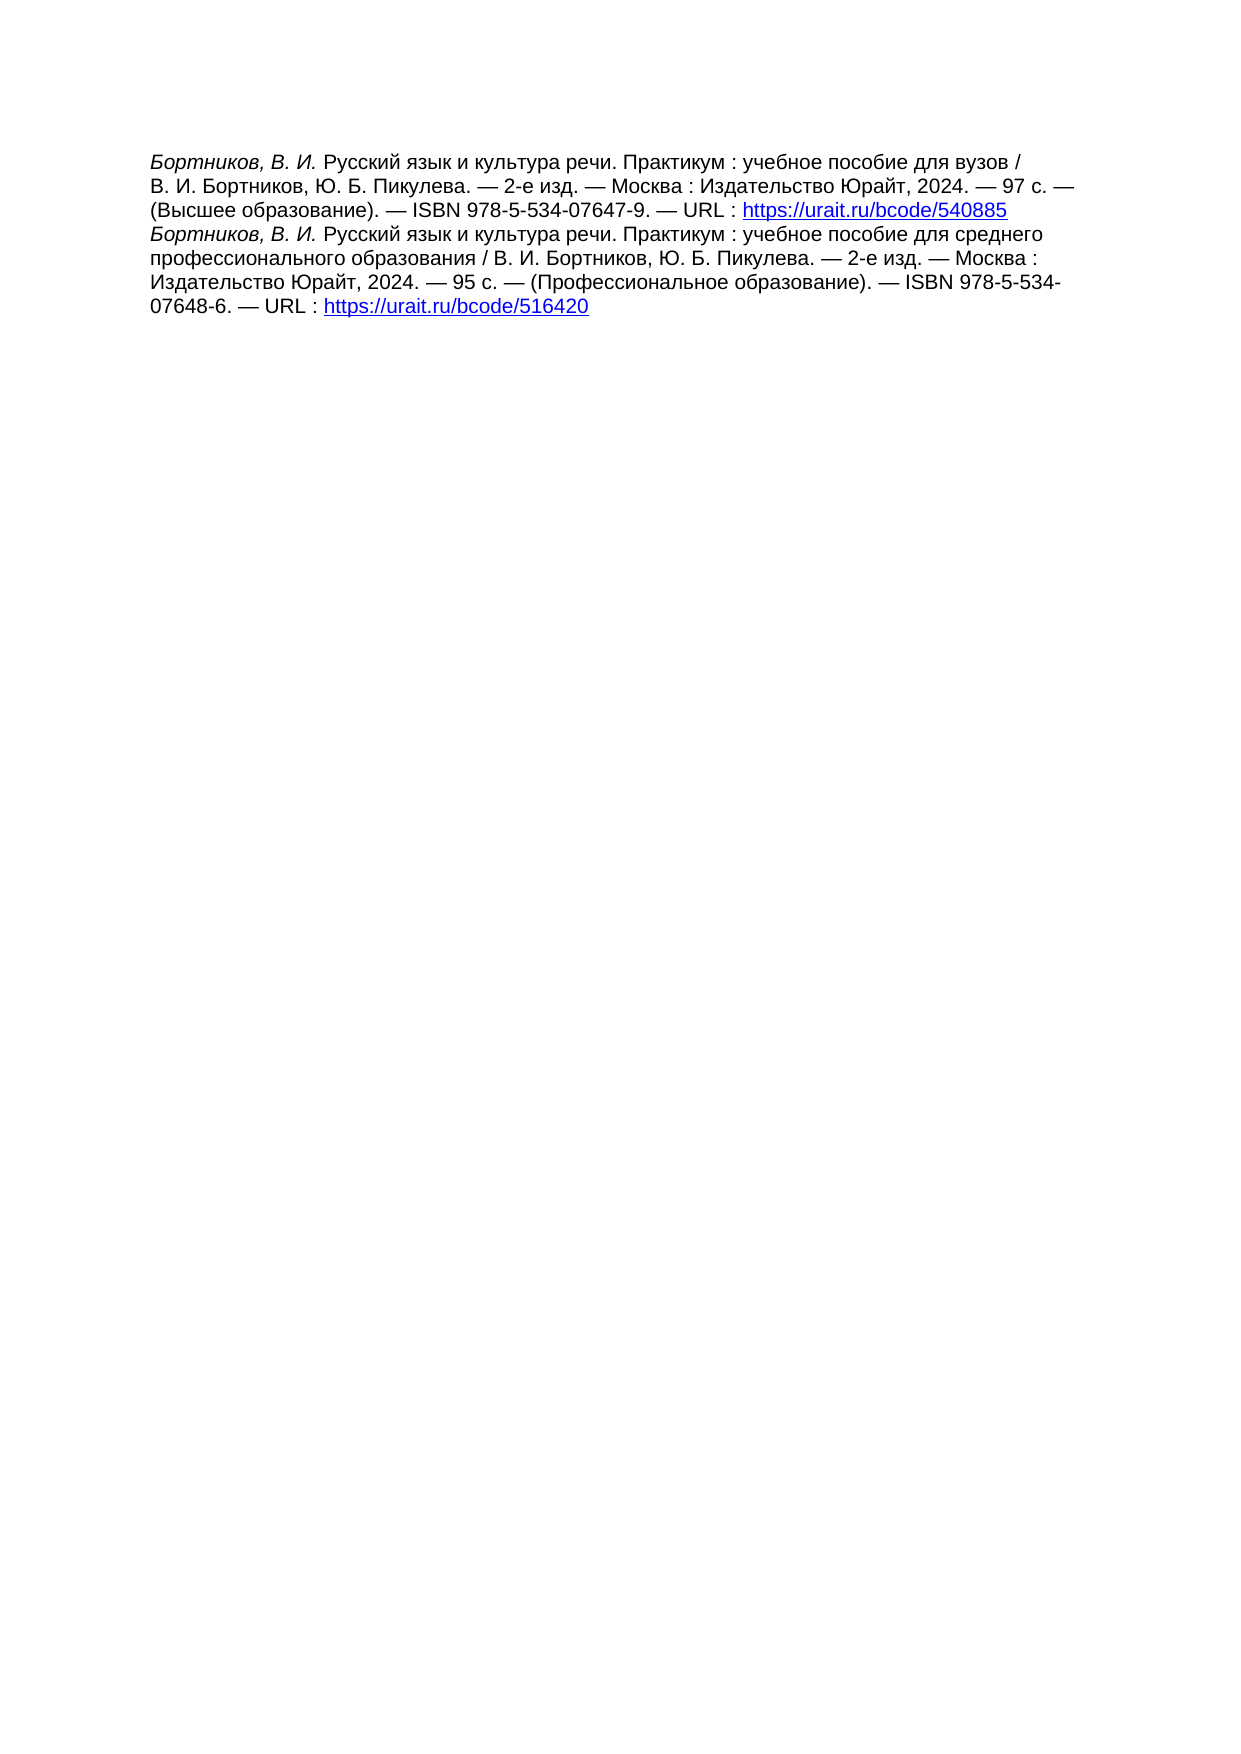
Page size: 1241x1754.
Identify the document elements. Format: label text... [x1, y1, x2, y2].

text Бортников, В. И. Русский язык и культура речи. Практикум : учебное пособие для среднего профессионального образования / В. И. Бортников, Ю. Б. Пикулева. — 2-е изд. — Москва : Издательство Юрайт, 2024. — 95 с. — (Профессиональное образование). — ISBN 978-5-534-07648-6. — URL : https://urait.ru/bcode/516420 [150, 222, 1090, 318]
text Бортников, В. И. Русский язык и культура речи. Практикум : учебное пособие для вузов / В. И. Бортников, Ю. Б. Пикулева. — 2-е изд. — Москва : Издательство Юрайт, 2024. — 97 с. — (Высшее образование). — ISBN 978-5-534-07647-9. — URL : https://urait.ru/bcode/540885 [150, 150, 1090, 222]
